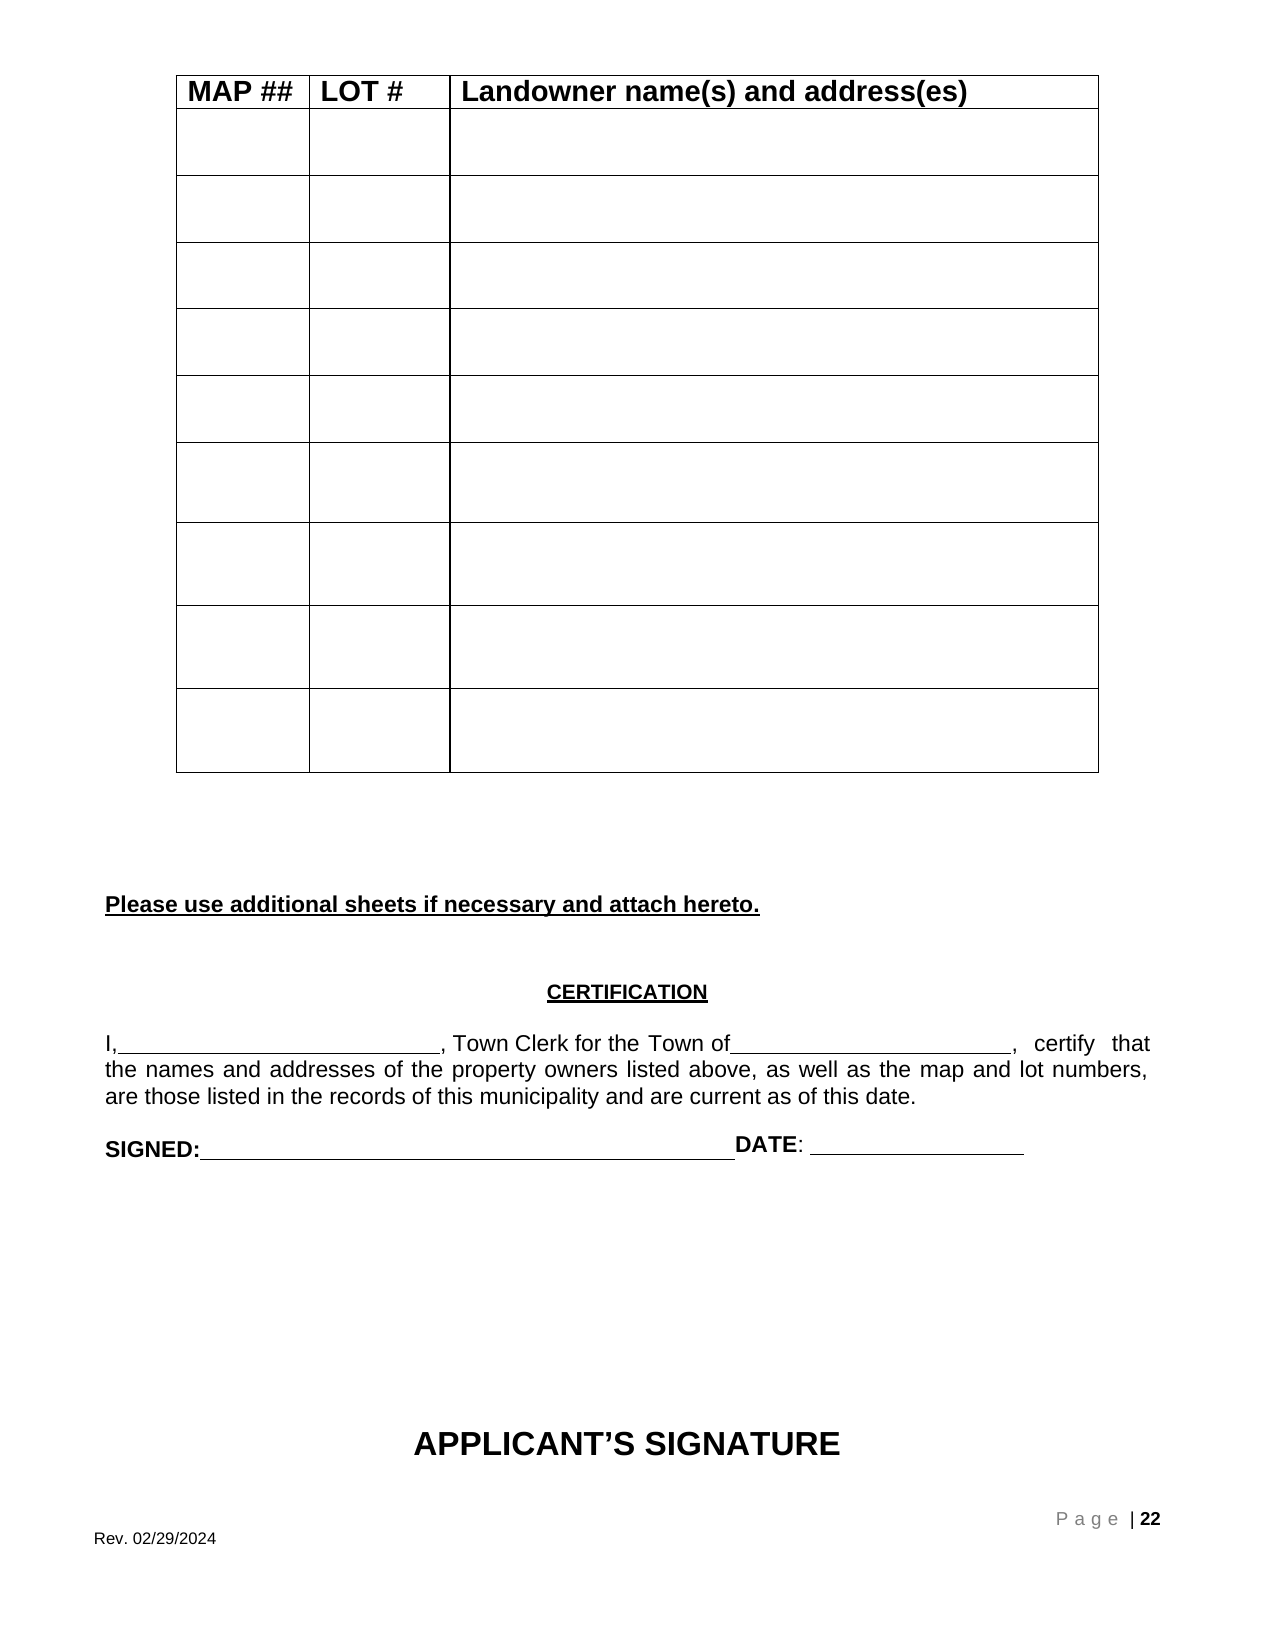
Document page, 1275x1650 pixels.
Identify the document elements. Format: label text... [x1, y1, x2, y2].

table_cell [451, 689, 1098, 772]
table_cell [310, 689, 449, 772]
table_cell [451, 523, 1098, 604]
table_cell [451, 243, 1098, 308]
text CERTIFICATION [409, 979, 845, 1003]
table_header LOT # [310, 76, 449, 108]
table_cell [177, 309, 309, 375]
table_cell [310, 309, 449, 375]
table_cell [451, 309, 1098, 375]
table_cell [177, 376, 309, 442]
table_cell [451, 109, 1098, 175]
text APPLICANT’S SIGNATURE [94, 1424, 1160, 1463]
table_cell [310, 176, 449, 242]
table_cell [177, 606, 309, 688]
table_cell [177, 243, 309, 308]
table_cell [451, 443, 1098, 522]
table_header Landowner name(s) and address(es) [451, 76, 1098, 108]
table_cell [177, 176, 309, 242]
table_cell [310, 523, 449, 604]
table_cell [451, 176, 1098, 242]
text SIGNED: DATE: [105, 1131, 1160, 1162]
table_cell [177, 443, 309, 522]
text I, , Town Clerk for the Town of , certify that the names and addresses of the property owners listed above, as well as the map and lot numbers, are those listed in the records of this municipality and are current as of this date. [105, 1030, 1150, 1109]
table_cell [177, 689, 309, 772]
table_cell [451, 606, 1098, 688]
table_cell [310, 376, 449, 442]
table_cell [451, 376, 1098, 442]
table_cell [177, 109, 309, 175]
table_cell [177, 523, 309, 604]
table_cell [310, 243, 449, 308]
table_cell [310, 109, 449, 175]
table_cell [310, 606, 449, 688]
table_header MAP ## [177, 76, 309, 108]
table_cell [310, 443, 449, 522]
subtitle Please use additional sheets if necessary and attach hereto. [105, 891, 1160, 917]
